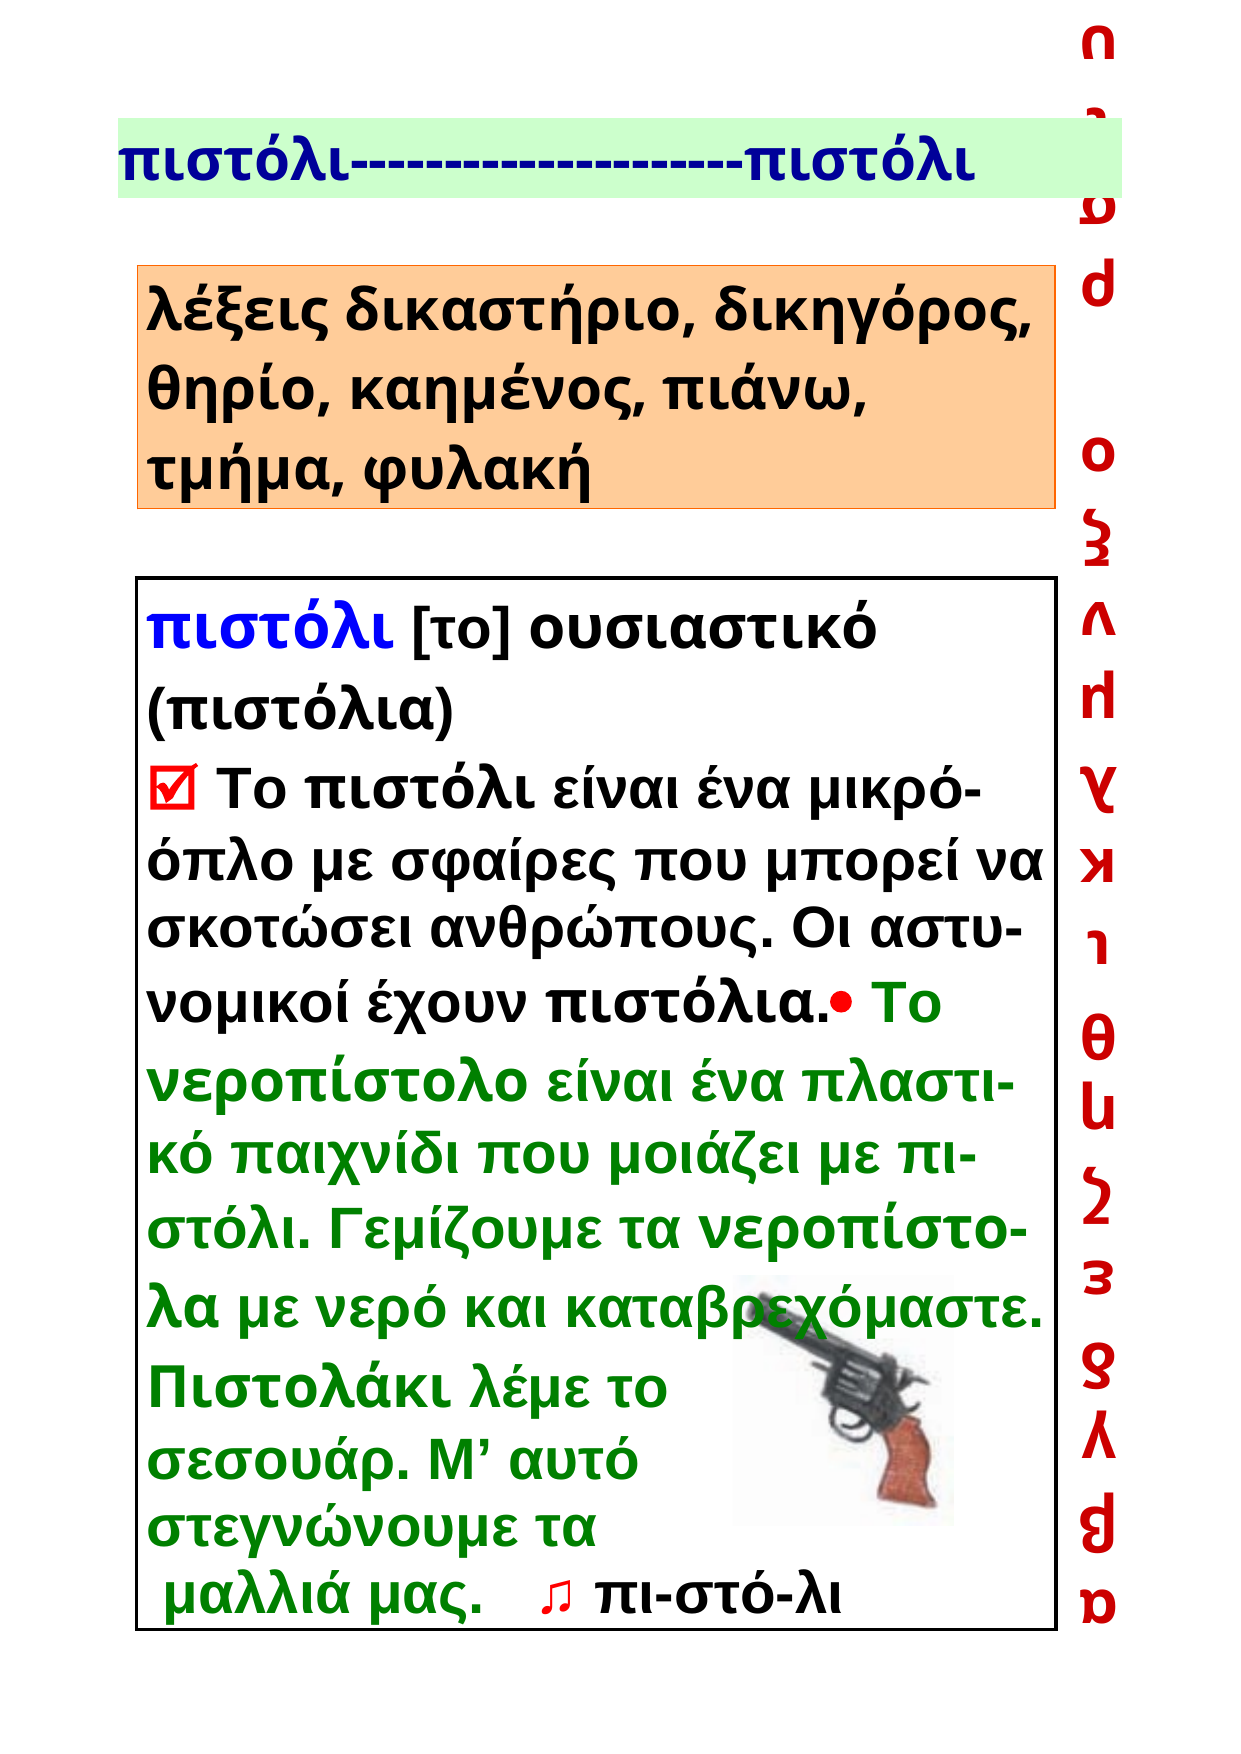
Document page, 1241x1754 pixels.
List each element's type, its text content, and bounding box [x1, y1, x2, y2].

text στεγνώνουμε τα [138, 1486, 1054, 1553]
text σεσουάρ. Μ’ αυτό [138, 1419, 1054, 1486]
text μαλλιά μας. ♫ πι-στό-λι [138, 1553, 1054, 1628]
text Το πιστόλι είναι ένα μικρό-όπλο με σφαίρες που μπορεί να σκοτώσει ανθρώπους. Οι αστυ-νομικοί έχουν πιστόλια. Το νεροπίστολο είναι ένα πλαστι-κό παιχνίδι που μοιάζει με πι-στόλι. Γεμίζουμε τα νεροπίστο-λα με νερό και καταβρεχόμαστε. Πιστολάκι λέμε το [138, 741, 1054, 1419]
text πιστόλι [το] ουσιαστικό (πιστόλια) [138, 580, 1054, 741]
text πιστόλι---------------------πιστόλι [118, 118, 1122, 198]
text λέξεις δικαστήριο, δικηγόρος, θηρίο, καημένος, πιάνω, τμήμα, φυλακή [138, 266, 1054, 508]
